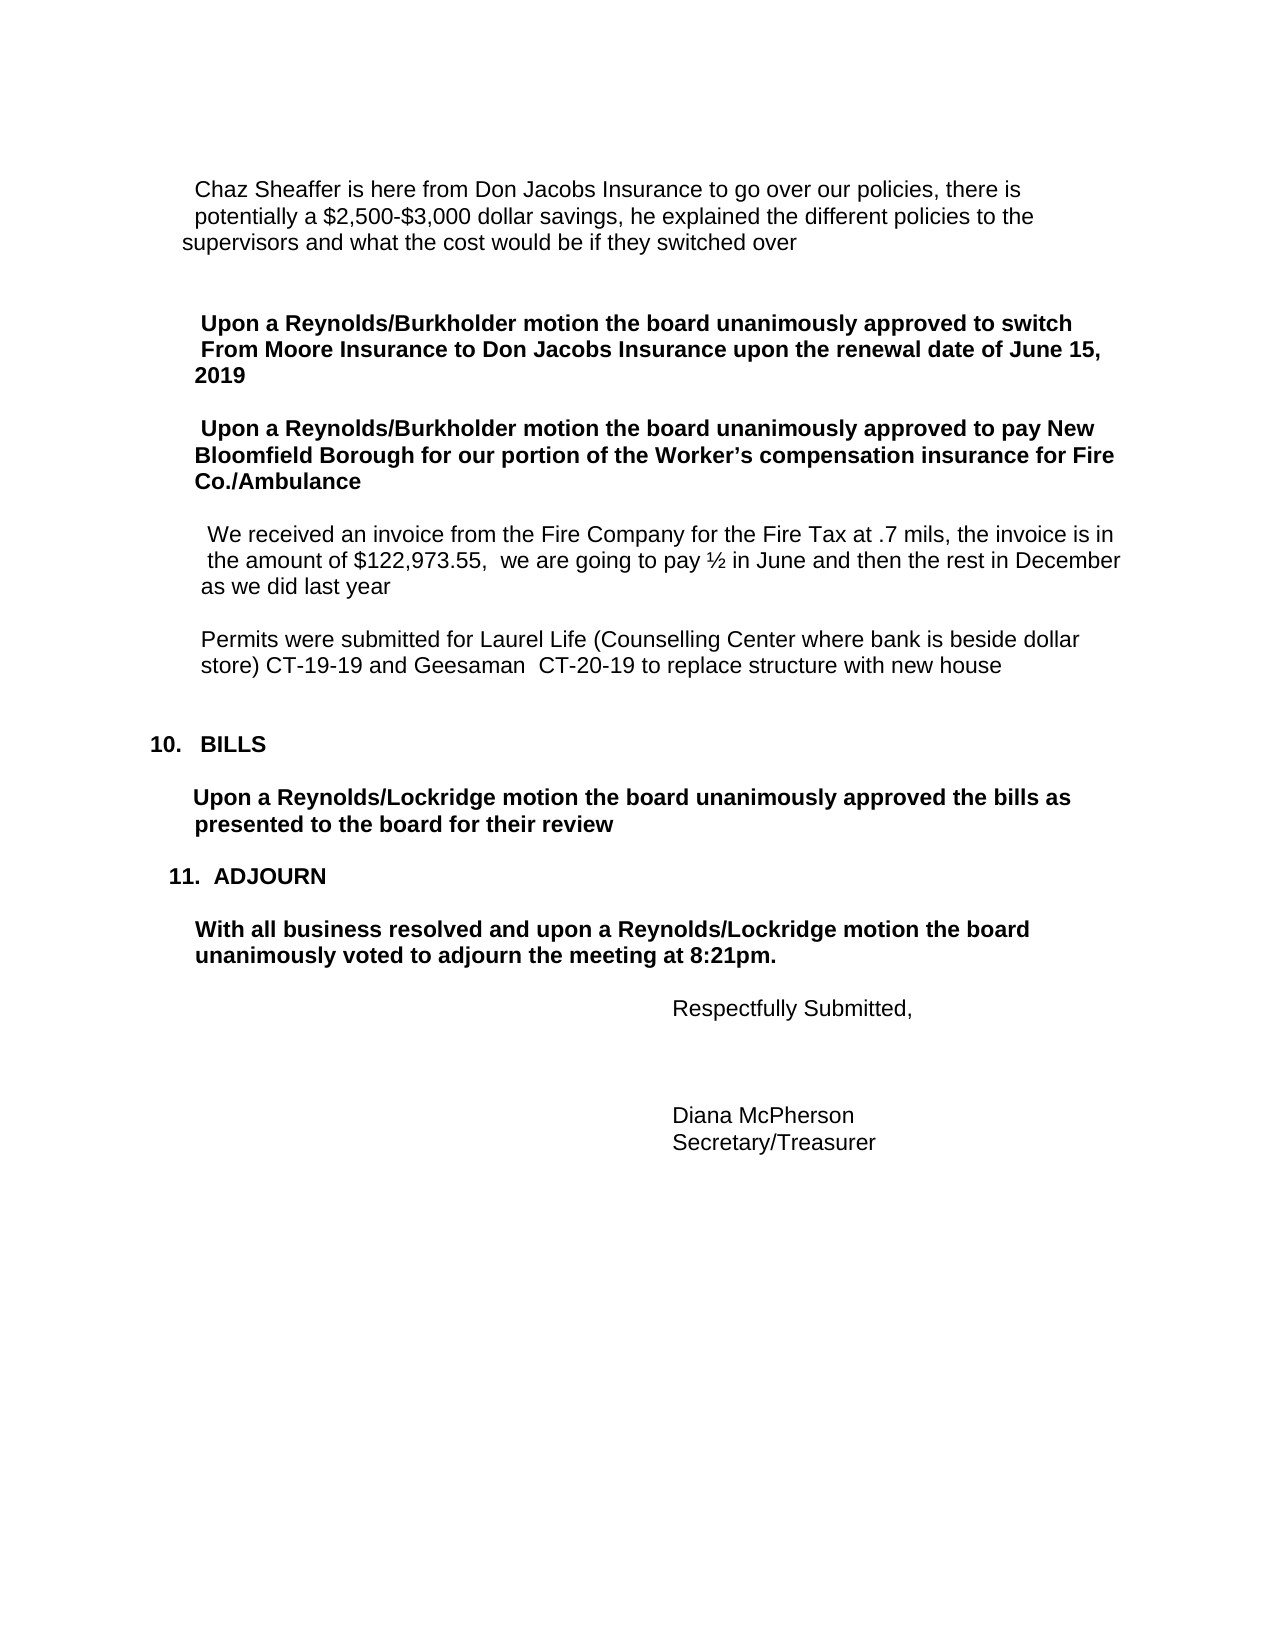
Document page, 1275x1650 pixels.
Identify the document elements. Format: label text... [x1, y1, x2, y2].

text Respectfully Submitted, [195, 995, 1125, 1021]
text store) CT-19-19 and Geesaman CT-20-19 to replace structure with new house [150, 652, 1125, 679]
text From Moore Insurance to Don Jacobs Insurance upon the renewal date of June 15, [150, 336, 1125, 362]
text With all business resolved and upon a Reynolds/Lockridge motion the board unanimously voted to adjourn the meeting at 8:21pm. [195, 916, 1125, 969]
text Bloomfield Borough for our portion of the Worker’s compensation insurance for Fire [150, 442, 1125, 468]
text potentially a $2,500-$3,000 dollar savings, he explained the different policies to the [150, 203, 1125, 229]
text presented to the board for their review [150, 811, 1125, 837]
text 2019 [150, 362, 1125, 389]
text 11. ADJOURN [169, 863, 1125, 889]
text We received an invoice from the Fire Company for the Fire Tax at .7 mils, the invoice is in [150, 521, 1125, 547]
text supervisors and what the cost would be if they switched over [150, 229, 1125, 255]
text the amount of $122,973.55, we are going to pay ½ in June and then the rest in December [150, 547, 1125, 573]
text Chaz Sheaffer is here from Don Jacobs Insurance to go over our policies, there is [150, 176, 1125, 203]
text Permits were submitted for Laurel Life (Counselling Center where bank is beside dollar [150, 626, 1125, 652]
text Upon a Reynolds/Lockridge motion the board unanimously approved the bills as [150, 784, 1125, 811]
text Upon a Reynolds/Burkholder motion the board unanimously approved to pay New [150, 415, 1125, 442]
text as we did last year [150, 573, 1125, 600]
list BILLS [150, 731, 1125, 758]
text Diana McPherson [195, 1102, 1125, 1128]
text Co./Ambulance [150, 468, 1125, 494]
text Upon a Reynolds/Burkholder motion the board unanimously approved to switch [150, 310, 1125, 336]
text Secretary/Treasurer [195, 1128, 1125, 1155]
